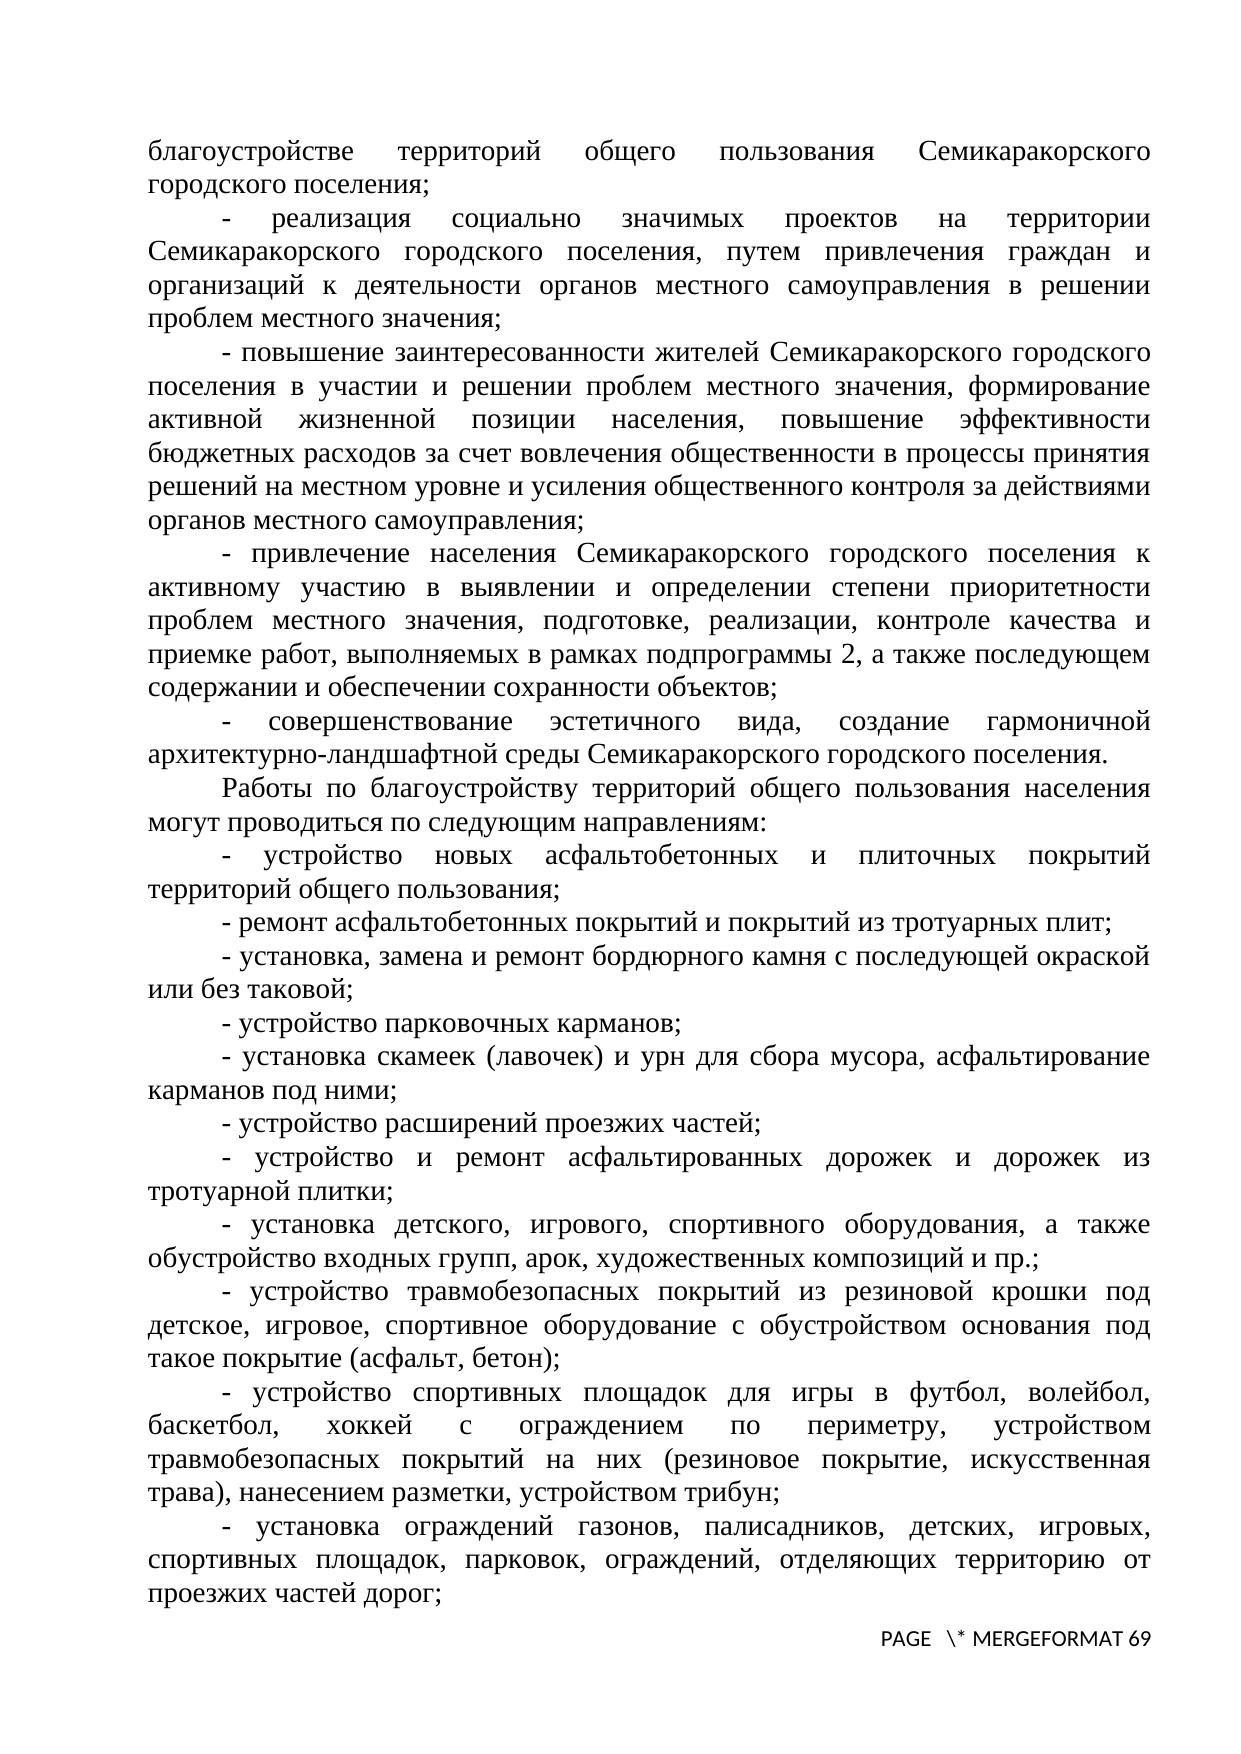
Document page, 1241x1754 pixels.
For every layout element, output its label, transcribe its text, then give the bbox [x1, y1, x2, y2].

text - установка детского, игрового, спортивного оборудования, а также обустройство входных групп, арок, художественных композиций и пр.; [148, 1206, 1152, 1273]
text - установка скамеек (лавочек) и урн для сбора мусора, асфальтирование карманов под ними; [148, 1038, 1152, 1106]
text Работы по благоустройству территорий общего пользования населения могут проводиться по следующим направлениям: [148, 770, 1152, 837]
text - устройство новых асфальтобетонных и плиточных покрытий территорий общего пользования; [148, 837, 1152, 904]
text - устройство травмобезопасных покрытий из резиновой крошки под детское, игровое, спортивное оборудование с обустройством основания под такое покрытие (асфальт, бетон); [148, 1273, 1152, 1374]
text - установка ограждений газонов, палисадников, детских, игровых, спортивных площадок, парковок, ограждений, отделяющих территорию от проезжих частей дорог; [148, 1508, 1152, 1609]
text - устройство парковочных карманов; [148, 1005, 1152, 1038]
text - устройство расширений проезжих частей; [148, 1106, 1152, 1139]
text - повышение заинтересованности жителей Семикаракорского городского поселения в участии и решении проблем местного значения, формирование активной жизненной позиции населения, повышение эффективности бюджетных расходов за счет вовлечения общественности в процессы принятия решений на местном уровне и усиления общественного контроля за действиями органов местного самоуправления; [148, 334, 1152, 535]
text - установка, замена и ремонт бордюрного камня с последующей окраской или без таковой; [148, 938, 1152, 1005]
text - реализация социально значимых проектов на территории Семикаракорского городского поселения, путем привлечения граждан и организаций к деятельности органов местного самоуправления в решении проблем местного значения; [148, 200, 1152, 334]
text - привлечение населения Семикаракорского городского поселения к активному участию в выявлении и определении степени приоритетности проблем местного значения, подготовке, реализации, контроле качества и приемке работ, выполняемых в рамках подпрограммы 2, а также последующем содержании и обеспечении сохранности объектов; [148, 535, 1152, 703]
text - совершенствование эстетичного вида, создание гармоничной архитектурно-ландшафтной среды Семикаракорского городского поселения. [148, 703, 1152, 770]
text - ремонт асфальтобетонных покрытий и покрытий из тротуарных плит; [148, 904, 1152, 938]
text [148, 133, 1152, 200]
text - устройство и ремонт асфальтированных дорожек и дорожек из тротуарной плитки; [148, 1139, 1152, 1206]
text - устройство спортивных площадок для игры в футбол, волейбол, баскетбол, хоккей с ограждением по периметру, устройством травмобезопасных покрытий на них (резиновое покрытие, искусственная трава), нанесением разметки, устройством трибун; [148, 1374, 1152, 1508]
